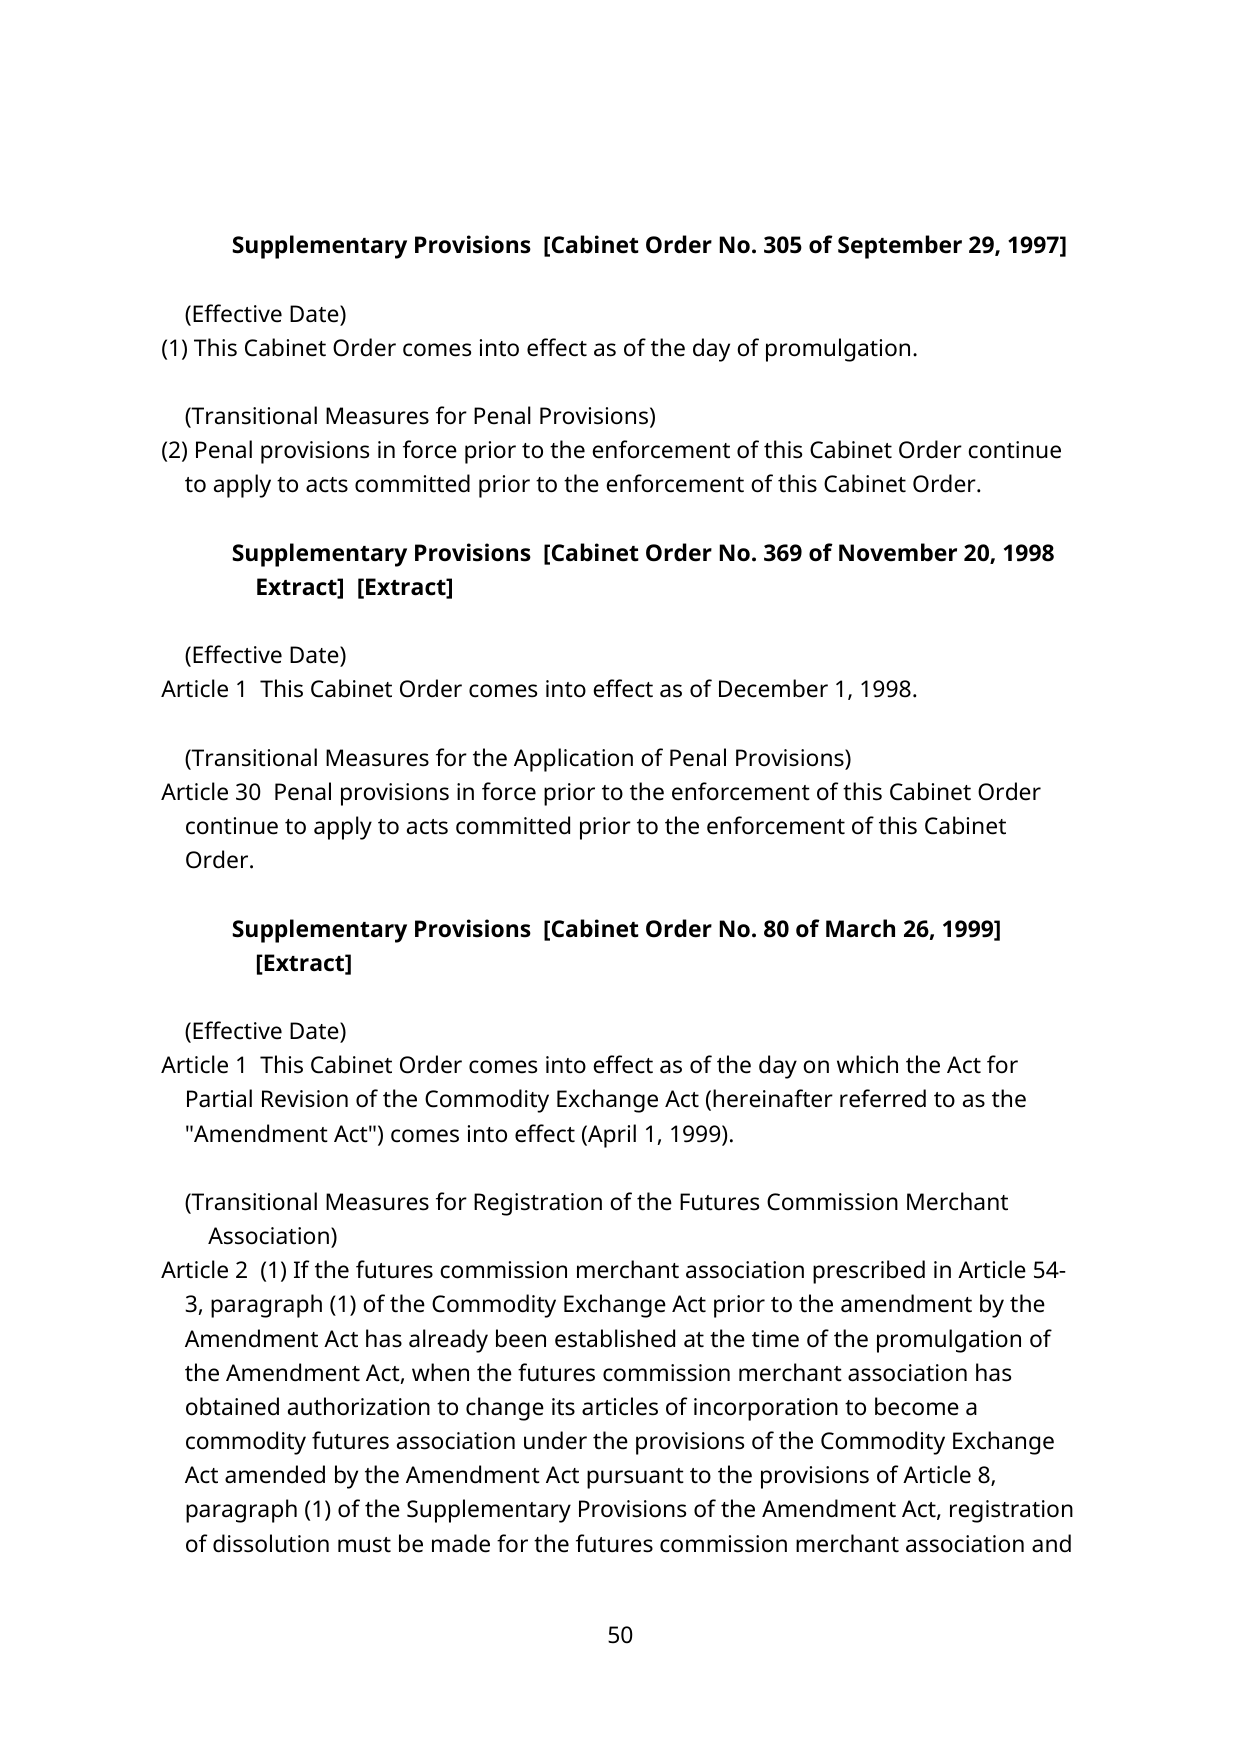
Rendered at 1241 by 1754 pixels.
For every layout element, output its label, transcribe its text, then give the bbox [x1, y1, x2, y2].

text (Transitional Measures for the Application of Penal Provisions) [184, 740, 1079, 774]
text Article 1 This Cabinet Order comes into effect as of the day on which the Act for Partial Revision of the Commodity Exchange Act (hereinafter referred to as the "Amendment Act") comes into effect (April 1, 1999). [161, 1048, 1079, 1150]
text (Transitional Measures for Registration of the Futures Commission Merchant Association) [184, 1184, 1079, 1253]
text (Effective Date) [184, 638, 1079, 672]
text (Transitional Measures for Penal Provisions) [184, 399, 1079, 433]
text (Effective Date) [184, 296, 1079, 330]
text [161, 1253, 1079, 1560]
text (2) Penal provisions in force prior to the enforcement of this Cabinet Order continue to apply to acts committed prior to the enforcement of this Cabinet Order. [161, 433, 1079, 501]
text Article 1 This Cabinet Order comes into effect as of December 1, 1998. [161, 672, 1079, 706]
text Article 30 Penal provisions in force prior to the enforcement of this Cabinet Order continue to apply to acts committed prior to the enforcement of this Cabinet Order. [161, 774, 1079, 877]
text (Effective Date) [184, 1014, 1079, 1048]
text Supplementary Provisions [Cabinet Order No. 305 of September 29, 1997] [230, 228, 1079, 262]
text Supplementary Provisions [Cabinet Order No. 369 of November 20, 1998 Extract] [Extract] [230, 535, 1079, 604]
text Supplementary Provisions [Cabinet Order No. 80 of March 26, 1999] [Extract] [230, 911, 1079, 979]
text (1) This Cabinet Order comes into effect as of the day of promulgation. [161, 330, 1079, 364]
